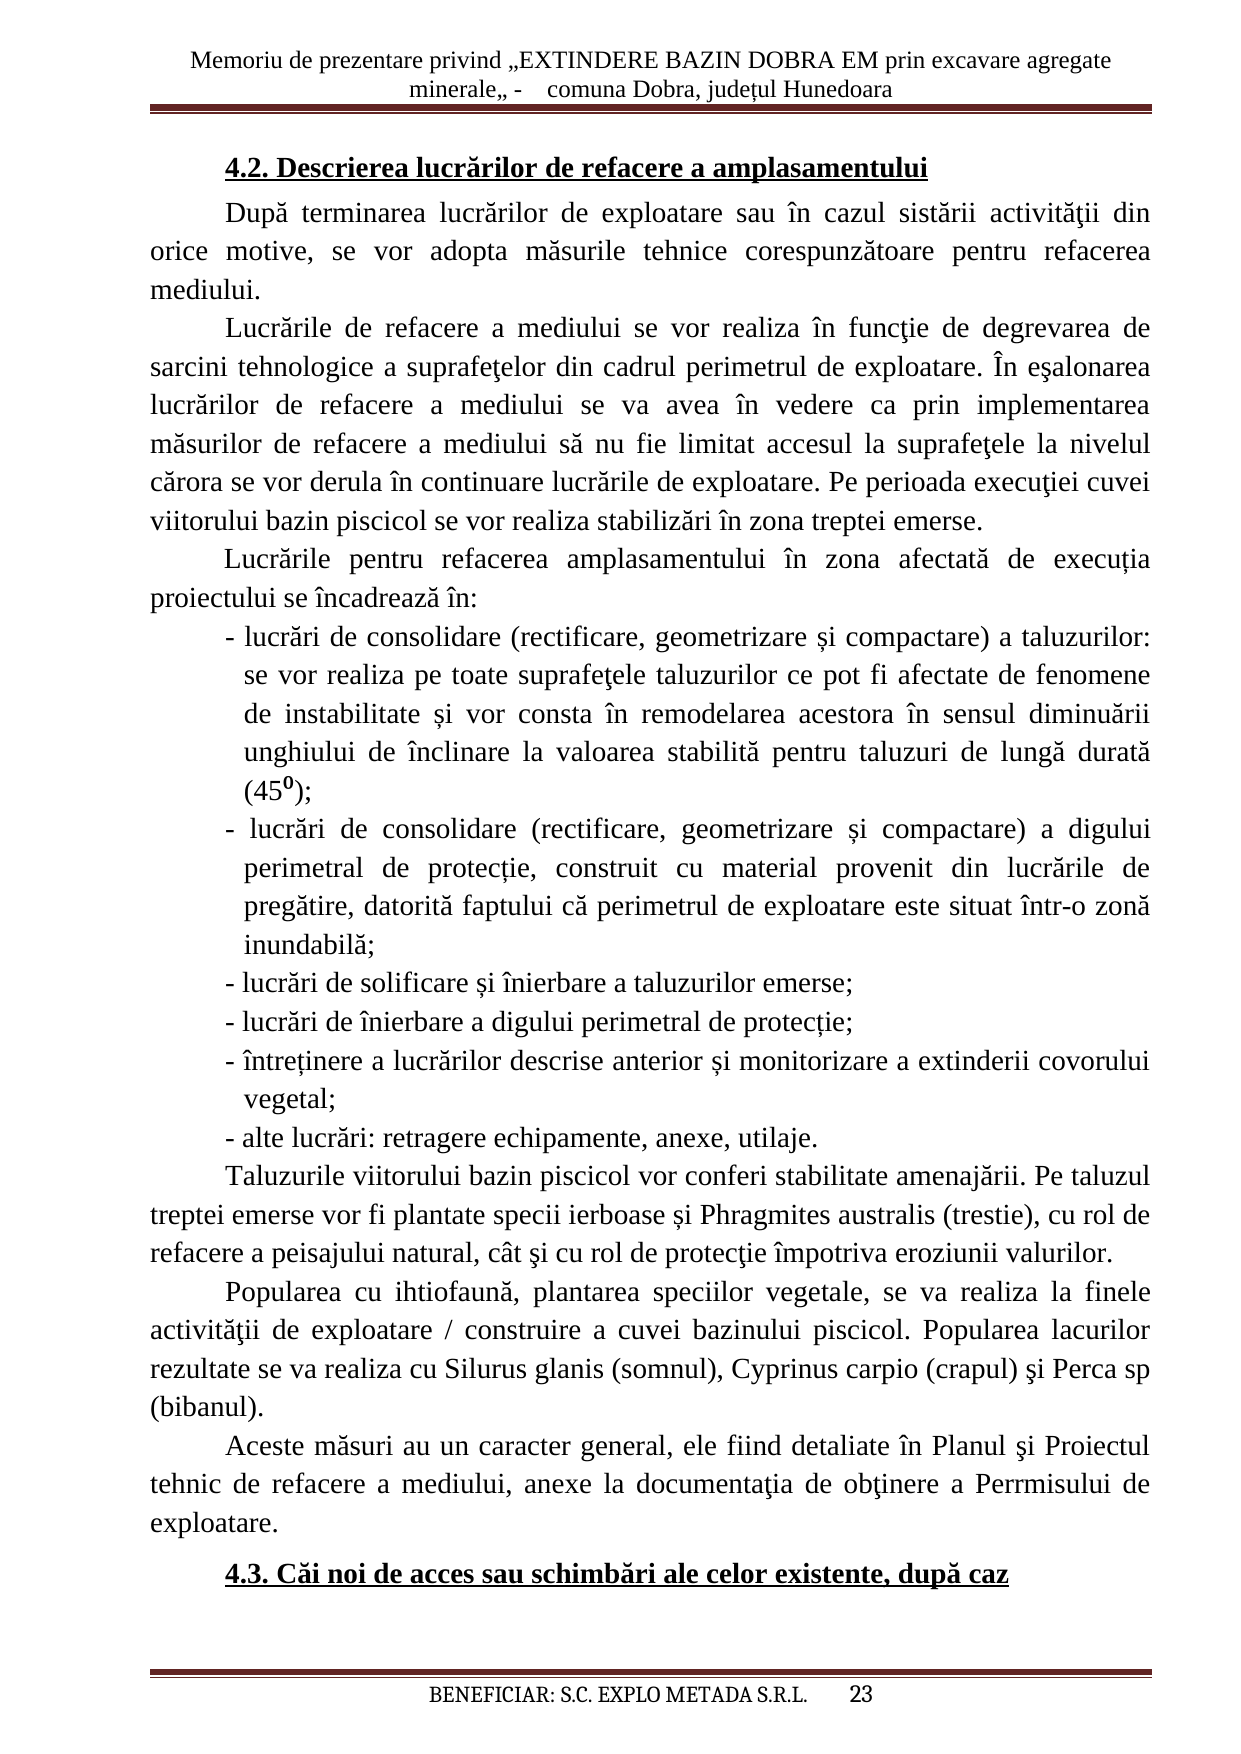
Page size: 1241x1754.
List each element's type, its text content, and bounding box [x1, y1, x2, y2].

text 4.3. Căi noi de acces sau schimbări ale celor existente, după caz [150, 1556, 1152, 1590]
text Lucrările pentru refacerea amplasamentului în zona afectată de execuția proiectului se încadrează în: [150, 542, 1152, 614]
text - întreținere a lucrărilor descrise anterior și monitorizare a extinderii covorului vegetal; [225, 1043, 1152, 1115]
text 4.2. Descrierea lucrărilor de refacere a amplasamentului [150, 150, 1152, 183]
text - lucrări de solificare și înierbare a taluzurilor emerse; [225, 966, 1152, 999]
text Aceste măsuri au un caracter general, ele fiind detaliate în Planul şi Proiectul tehnic de refacere a mediului, anexe la documentaţia de obţinere a Perrmisului de exploatare. [150, 1428, 1152, 1539]
text - lucrări de consolidare (rectificare, geometrizare și compactare) a digului perimetral de protecție, construit cu material provenit din lucrările de pregătire, datorită faptului că perimetrul de exploatare este situat într-o zonă inundabilă; [225, 811, 1152, 961]
text - lucrări de înierbare a digului perimetral de protecție; [225, 1004, 1152, 1038]
text - lucrări de consolidare (rectificare, geometrizare și compactare) a taluzurilor: se vor realiza pe toate suprafeţele taluzurilor ce pot fi afectate de fenomene de instabilitate și vor consta în remodelarea acestora în sensul diminuării unghiului de înclinare la valoarea stabilită pentru taluzuri de lungă durată (45⁰); [225, 619, 1152, 806]
text - alte lucrări: retragere echipamente, anexe, utilaje. [225, 1120, 1152, 1153]
text Popularea cu ihtiofaună, plantarea speciilor vegetale, se va realiza la finele activităţii de exploatare / construire a cuvei bazinului piscicol. Popularea lacurilor rezultate se va realiza cu Silurus glanis (somnul), Cyprinus carpio (crapul) şi Perca sp (bibanul). [150, 1274, 1152, 1423]
text După terminarea lucrărilor de exploatare sau în cazul sistării activităţii din orice motive, se vor adopta măsurile tehnice corespunzătoare pentru refacerea mediului. [150, 195, 1152, 305]
text Taluzurile viitorului bazin piscicol vor conferi stabilitate amenajării. Pe taluzul treptei emerse vor fi plantate specii ierboase și Phragmites australis (trestie), cu rol de refacere a peisajului natural, cât şi cu rol de protecţie împotriva eroziunii valurilor. [150, 1158, 1152, 1269]
text Lucrările de refacere a mediului se vor realiza în funcţie de degrevarea de sarcini tehnologice a suprafeţelor din cadrul perimetrul de exploatare. În eşalonarea lucrărilor de refacere a mediului se va avea în vedere ca prin implementarea măsurilor de refacere a mediului să nu fie limitat accesul la suprafeţele la nivelul cărora se vor derula în continuare lucrările de exploatare. Pe perioada execuţiei cuvei viitorului bazin piscicol se vor realiza stabilizări în zona treptei emerse. [150, 310, 1152, 537]
